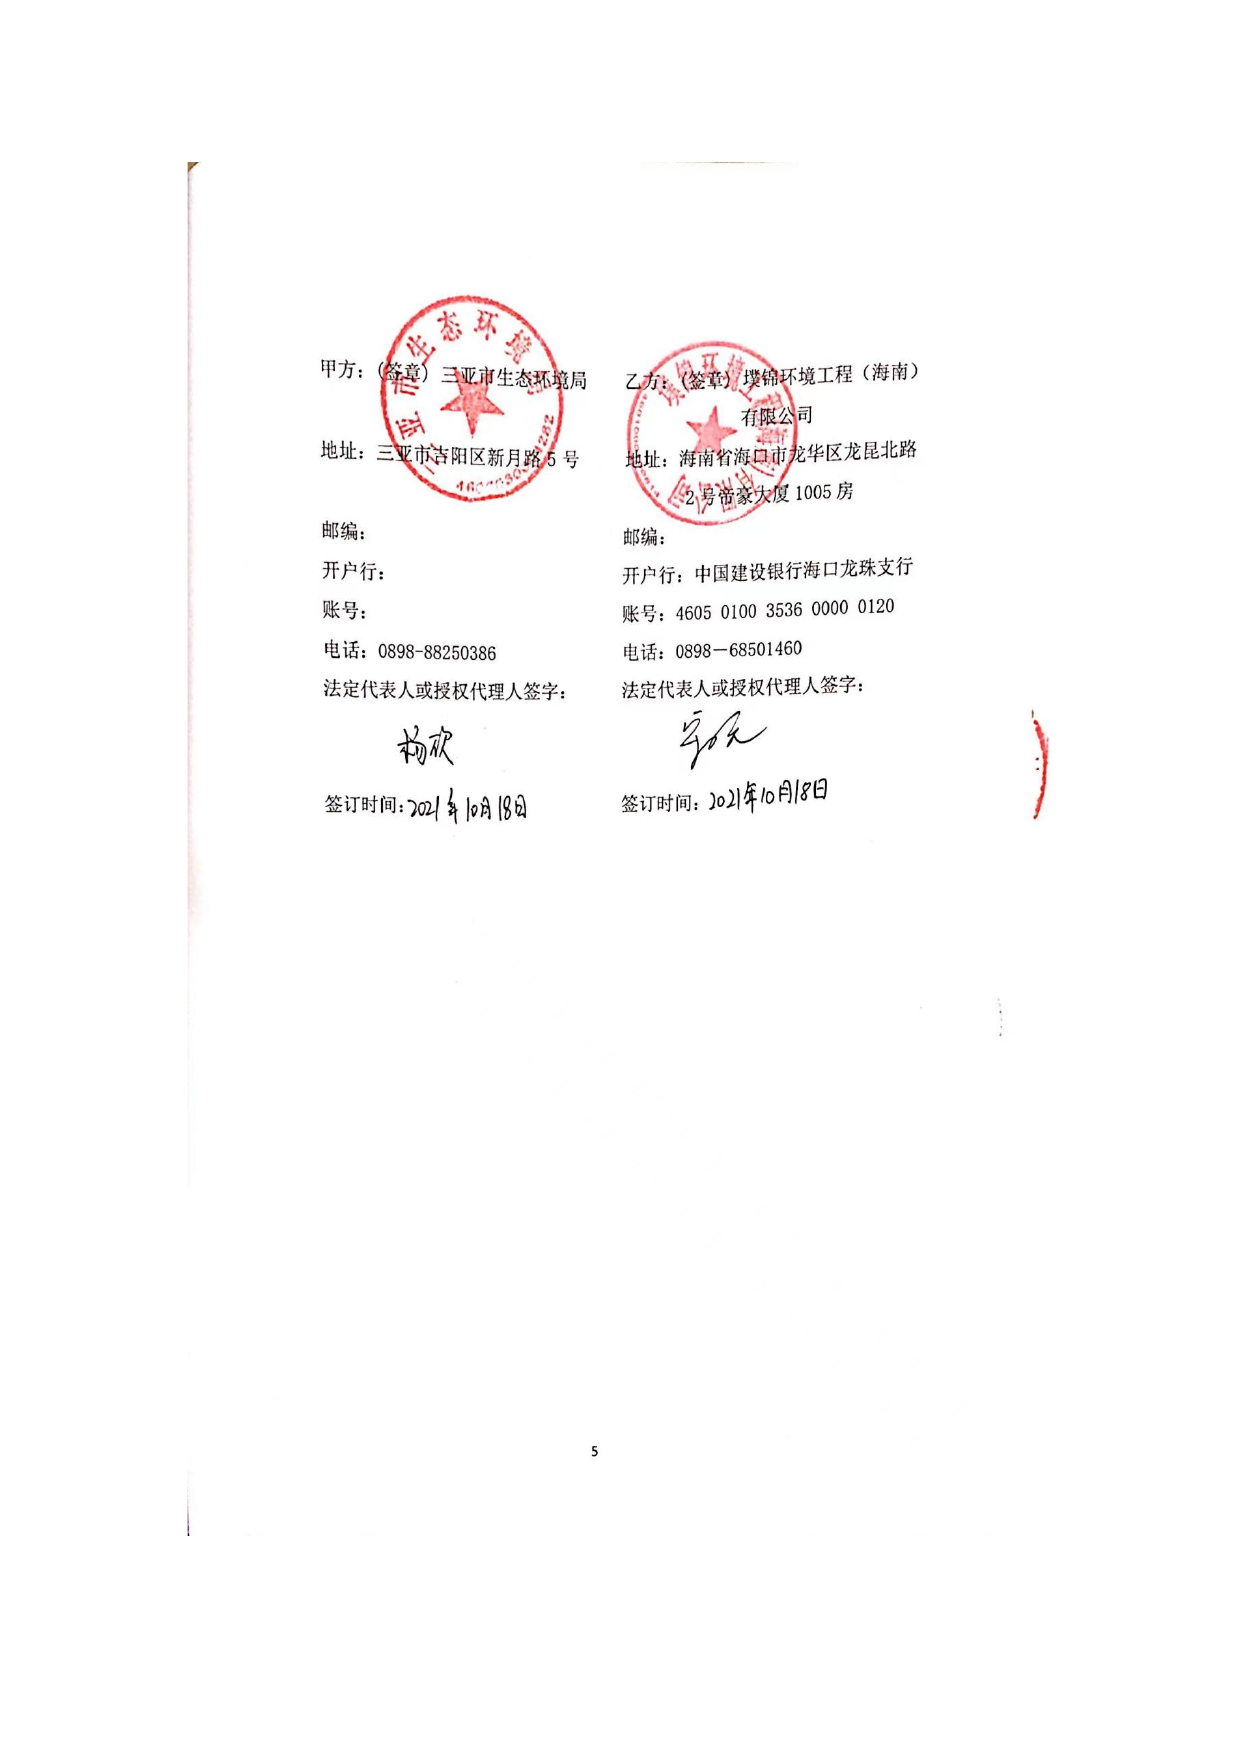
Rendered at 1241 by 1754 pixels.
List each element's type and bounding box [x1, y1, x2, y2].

picture [187, 162, 1050, 1536]
